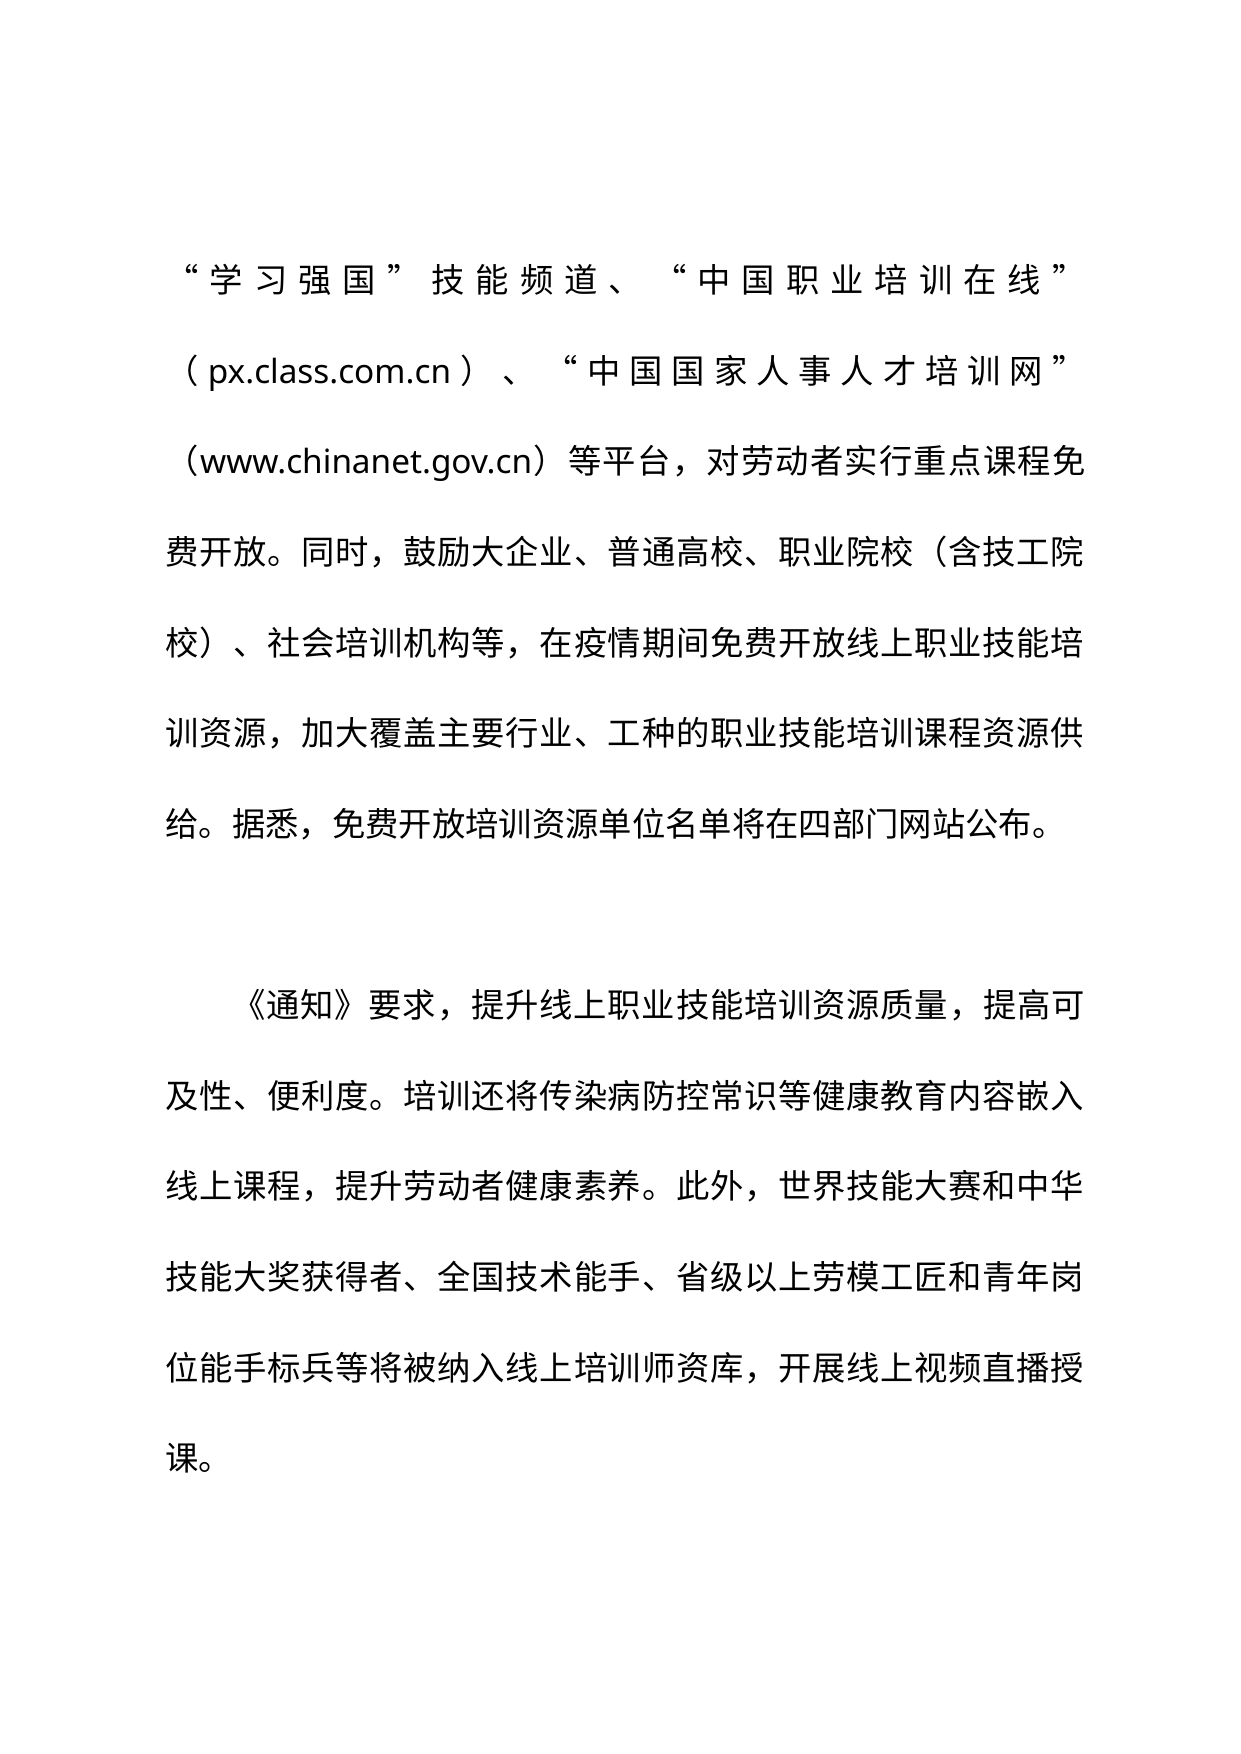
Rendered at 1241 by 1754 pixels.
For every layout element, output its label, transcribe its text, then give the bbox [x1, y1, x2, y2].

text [165, 233, 1087, 867]
text 《通知》要求，提升线上职业技能培训资源质量，提高可及性、便利度。培训还将传染病防控常识等健康教育内容嵌入线上课程，提升劳动者健康素养。此外，世界技能大赛和中华技能大奖获得者、全国技术能手、省级以上劳模工匠和青年岗位能手标兵等将被纳入线上培训师资库，开展线上视频直播授课。 [165, 958, 1087, 1501]
